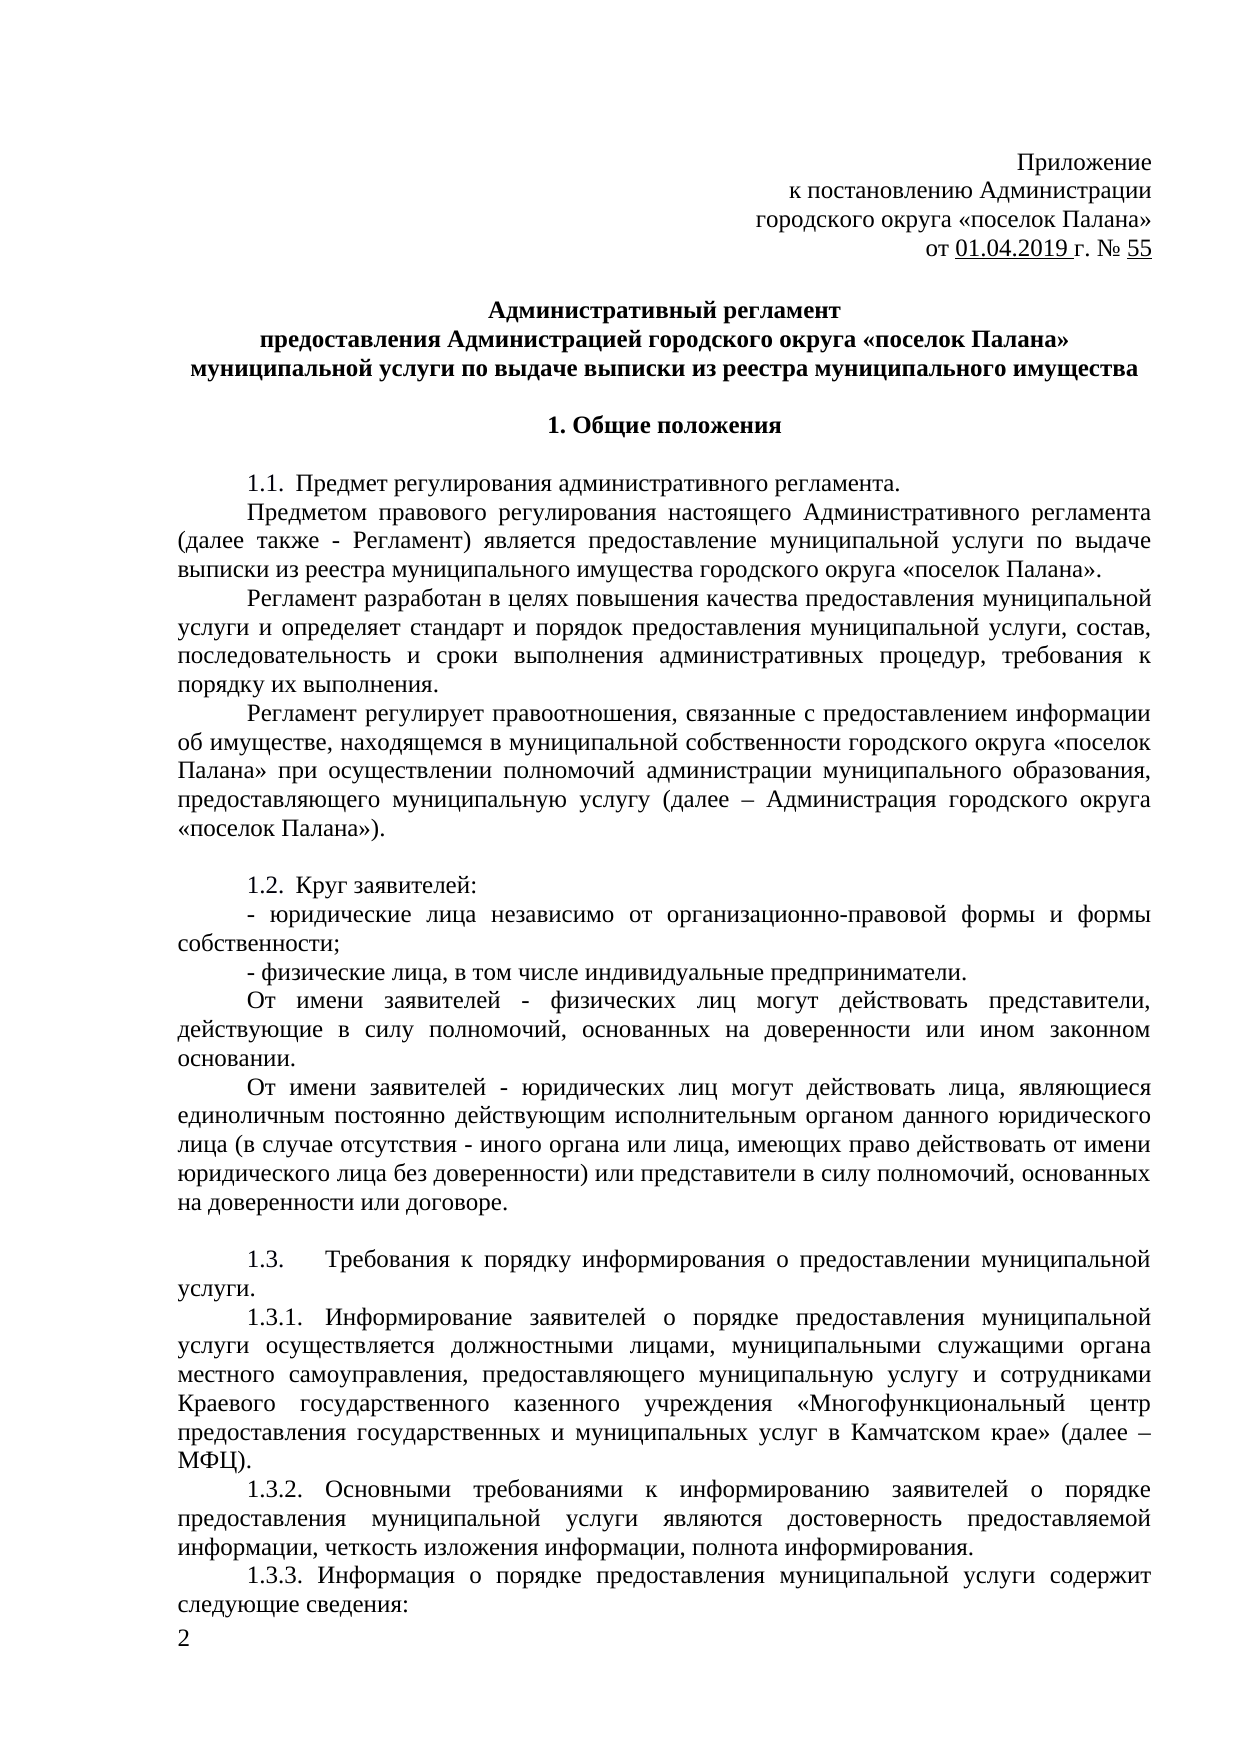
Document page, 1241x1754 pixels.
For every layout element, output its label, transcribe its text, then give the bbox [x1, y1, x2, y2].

text Приложение [177, 147, 1152, 176]
text городского округа «поселок Палана» [177, 204, 1152, 233]
text от 01.04.2019 г. № 55 [177, 233, 1152, 262]
text От имени заявителей - юридических лиц могут действовать лица, являющиеся единоличным постоянно действующим исполнительным органом данного юридического лица (в случае отсутствия - иного органа или лица, имеющих право действовать от имени юридического лица без доверенности) или представители в силу полномочий, основанных на доверенности или договоре. [177, 1072, 1152, 1215]
text Административный регламент [177, 295, 1152, 324]
text 1.3.3. Информация о порядке предоставления муниципальной услуги содержит следующие сведения: [177, 1560, 1152, 1618]
list Предмет регулирования административного регламента. [177, 468, 1152, 497]
text Регламент разработан в целях повышения качества предоставления муниципальной услуги и определяет стандарт и порядок предоставления муниципальной услуги, состав, последовательность и сроки выполнения административных процедур, требования к порядку их выполнения. [177, 583, 1152, 698]
text предоставления Администрацией городского округа «поселок Палана» муниципальной услуги по выдаче выписки из реестра муниципального имущества [177, 324, 1152, 382]
text 1.3.2. Основными требованиями к информированию заявителей о порядке предоставления муниципальной услуги являются достоверность предоставляемой информации, четкость изложения информации, полнота информирования. [177, 1474, 1152, 1560]
list Информирование заявителей о порядке предоставления муниципальной услуги осуществляется должностными лицами, муниципальными служащими органа местного самоуправления, предоставляющего муниципальную услугу и сотрудниками Краевого государственного казенного учреждения «Многофункциональный центр предоставления государственных и муниципальных услуг в Камчатском крае» (далее – МФЦ). [177, 1302, 1152, 1474]
text От имени заявителей - физических лиц могут действовать представители, действующие в силу полномочий, основанных на доверенности или ином законном основании. [177, 985, 1152, 1072]
list Требования к порядку информирования о предоставлении муниципальной услуги. [177, 1244, 1152, 1302]
text Предметом правового регулирования настоящего Административного регламента (далее также - Регламент) является предоставление муниципальной услуги по выдаче выписки из реестра муниципального имущества городского округа «поселок Палана». [177, 497, 1152, 583]
text - юридические лица независимо от организационно-правовой формы и формы собственности; [177, 899, 1152, 957]
text Регламент регулирует правоотношения, связанные с предоставлением информации об имуществе, находящемся в муниципальной собственности городского округа «поселок Палана» при осуществлении полномочий администрации муниципального образования, предоставляющего муниципальную услугу (далее – Администрация городского округа «поселок Палана»). [177, 698, 1152, 842]
text 1. Общие положения [177, 410, 1152, 439]
list Круг заявителей: [177, 870, 1152, 899]
text - физические лица, в том числе индивидуальные предприниматели. [177, 957, 1152, 985]
text к постановлению Администрации [177, 176, 1152, 204]
